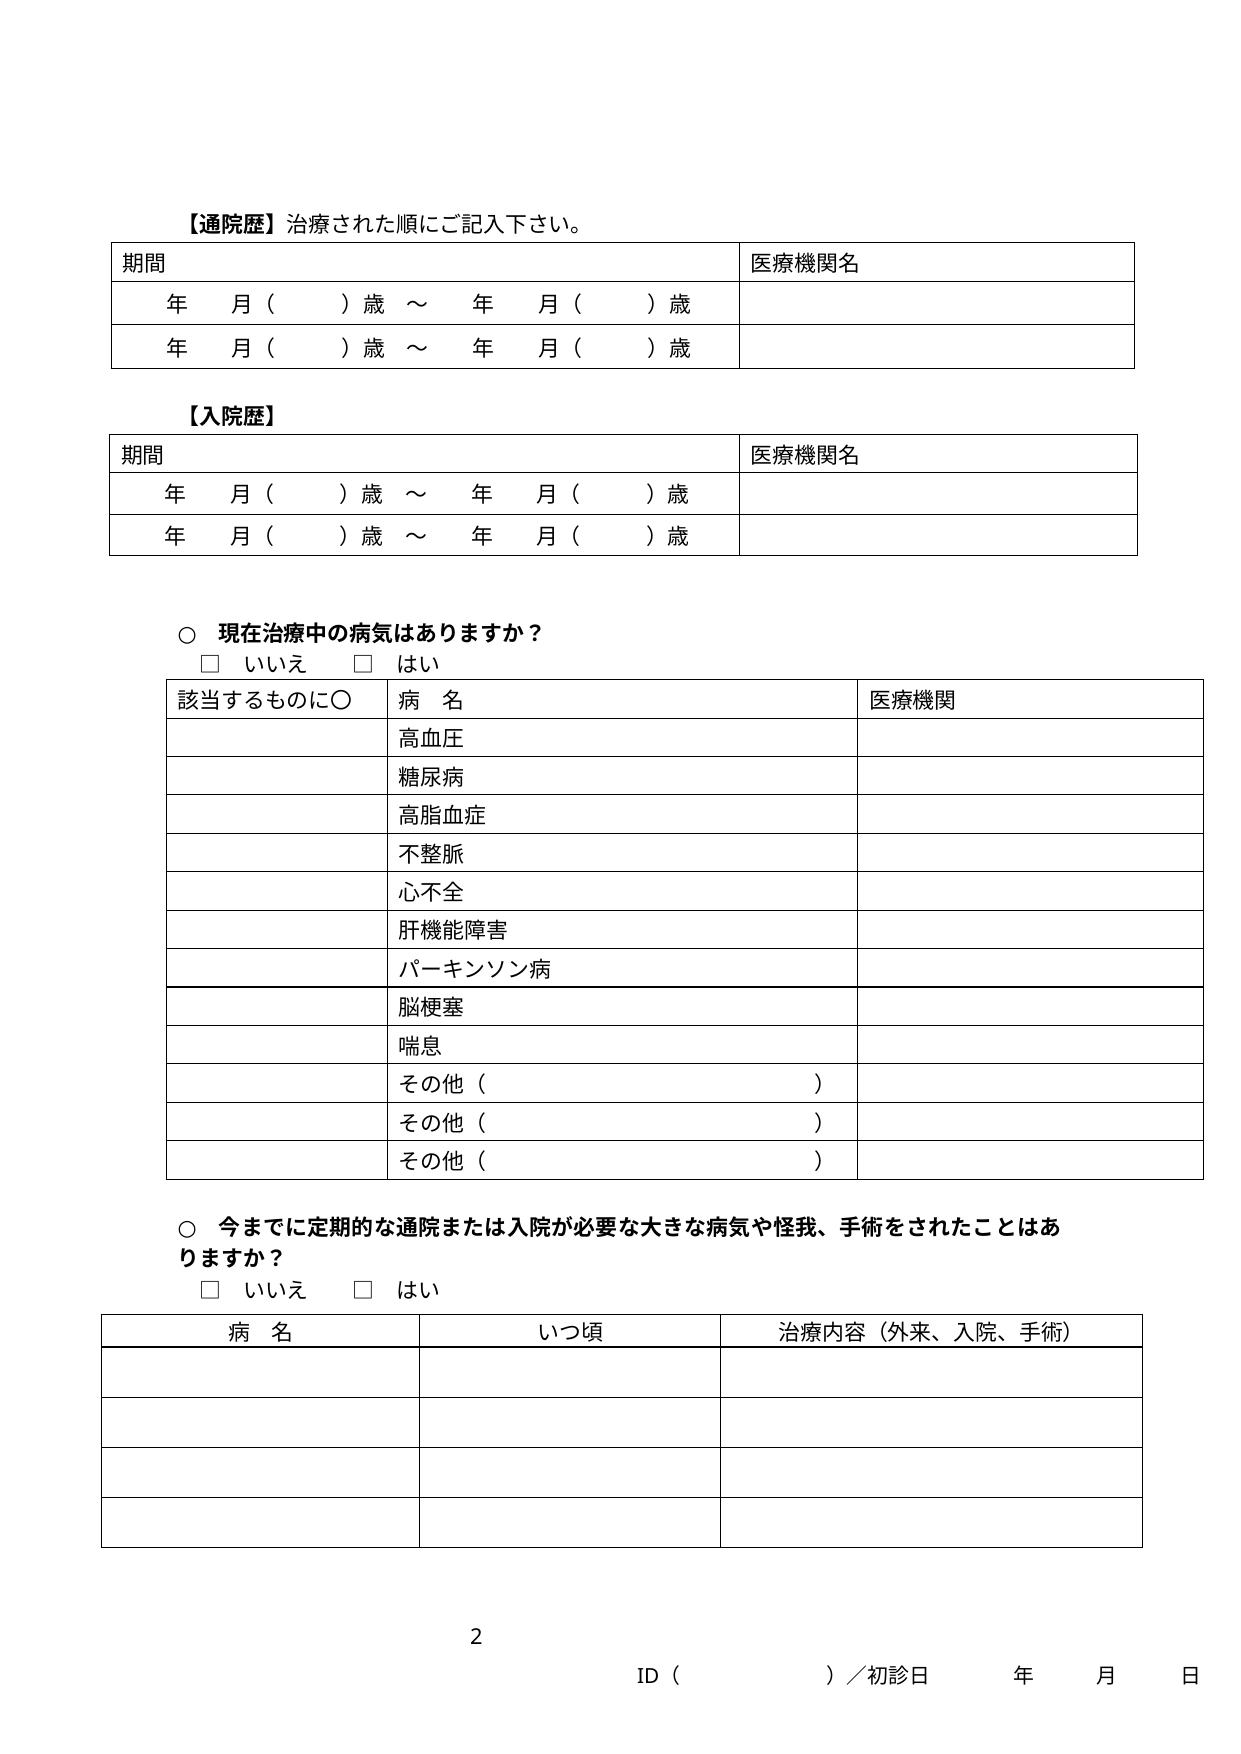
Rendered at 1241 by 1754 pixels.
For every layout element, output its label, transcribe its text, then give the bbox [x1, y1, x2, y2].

table_cell [167, 1064, 387, 1102]
text □ いいえ □ はい [177, 1273, 1063, 1304]
table_cell [420, 1448, 720, 1497]
table_cell その他（ ） [388, 1141, 857, 1179]
table_header 期間 [110, 435, 739, 472]
table_cell [167, 719, 387, 756]
text □ いいえ □ はい [177, 647, 1063, 679]
table_cell [740, 515, 1137, 555]
table_cell [102, 1348, 419, 1397]
table_cell [858, 1026, 1203, 1063]
table_cell [858, 834, 1203, 871]
table_cell 高血圧 [388, 719, 857, 756]
table_cell [858, 872, 1203, 909]
table_cell 脳梗塞 [388, 988, 857, 1025]
table_cell [167, 1141, 387, 1179]
table_cell [858, 949, 1203, 986]
text 【入院歴】 [177, 399, 1063, 430]
table_cell [721, 1448, 1142, 1497]
table_cell [858, 988, 1203, 1025]
table_cell [858, 757, 1203, 794]
table_cell [858, 1103, 1203, 1140]
table_cell [740, 282, 1134, 324]
table_cell [858, 1064, 1203, 1102]
table_cell 年 月（ ）歳 ～ 年 月（ ）歳 [112, 282, 739, 324]
table_header 治療内容（外来、入院、手術） [721, 1315, 1142, 1346]
table_cell [858, 719, 1203, 756]
table_cell [721, 1398, 1142, 1447]
text ○ 現在治療中の病気はありますか？ [177, 616, 1063, 647]
table_cell 高脂血症 [388, 795, 857, 833]
table_cell 心不全 [388, 872, 857, 909]
table_cell [167, 795, 387, 833]
table_header いつ頃 [420, 1315, 720, 1346]
table_header 病 名 [388, 680, 857, 717]
table_cell [740, 325, 1134, 368]
table_cell [858, 795, 1203, 833]
table_cell 年 月（ ）歳 ～ 年 月（ ）歳 [110, 515, 739, 555]
table_cell [721, 1498, 1142, 1547]
table_cell 喘息 [388, 1026, 857, 1063]
text 【通院歴】治療された順にご記入下さい。 [177, 207, 1063, 238]
table_cell 年 月（ ）歳 ～ 年 月（ ）歳 [112, 325, 739, 368]
table_cell [721, 1348, 1142, 1397]
table_cell [740, 473, 1137, 513]
table_header 該当するものに〇 [167, 680, 387, 717]
table_cell [858, 1141, 1203, 1179]
table_cell 年 月（ ）歳 ～ 年 月（ ）歳 [110, 473, 739, 513]
table_header 医療機関 [858, 680, 1203, 717]
table_header 病 名 [102, 1315, 419, 1346]
table_cell [167, 1103, 387, 1140]
table_cell その他（ ） [388, 1103, 857, 1140]
table_header 期間 [112, 243, 739, 281]
table_header 医療機関名 [740, 435, 1137, 472]
table_cell [167, 757, 387, 794]
table_cell [858, 911, 1203, 948]
table_cell [102, 1448, 419, 1497]
table_cell 肝機能障害 [388, 911, 857, 948]
table_cell [167, 911, 387, 948]
table_cell 糖尿病 [388, 757, 857, 794]
table_cell [102, 1498, 419, 1547]
table_cell [167, 872, 387, 909]
table_cell [167, 1026, 387, 1063]
table_cell [167, 834, 387, 871]
table_cell [420, 1498, 720, 1547]
table_cell [420, 1348, 720, 1397]
table_cell [167, 988, 387, 1025]
table_cell [420, 1398, 720, 1447]
table_cell パーキンソン病 [388, 949, 857, 986]
table_cell 不整脈 [388, 834, 857, 871]
table_cell [102, 1398, 419, 1447]
table_cell [167, 949, 387, 986]
table_cell その他（ ） [388, 1064, 857, 1102]
table_header 医療機関名 [740, 243, 1134, 281]
text ○ 今までに定期的な通院または入院が必要な大きな病気や怪我、手術をされたことはありますか？ [177, 1209, 1063, 1273]
